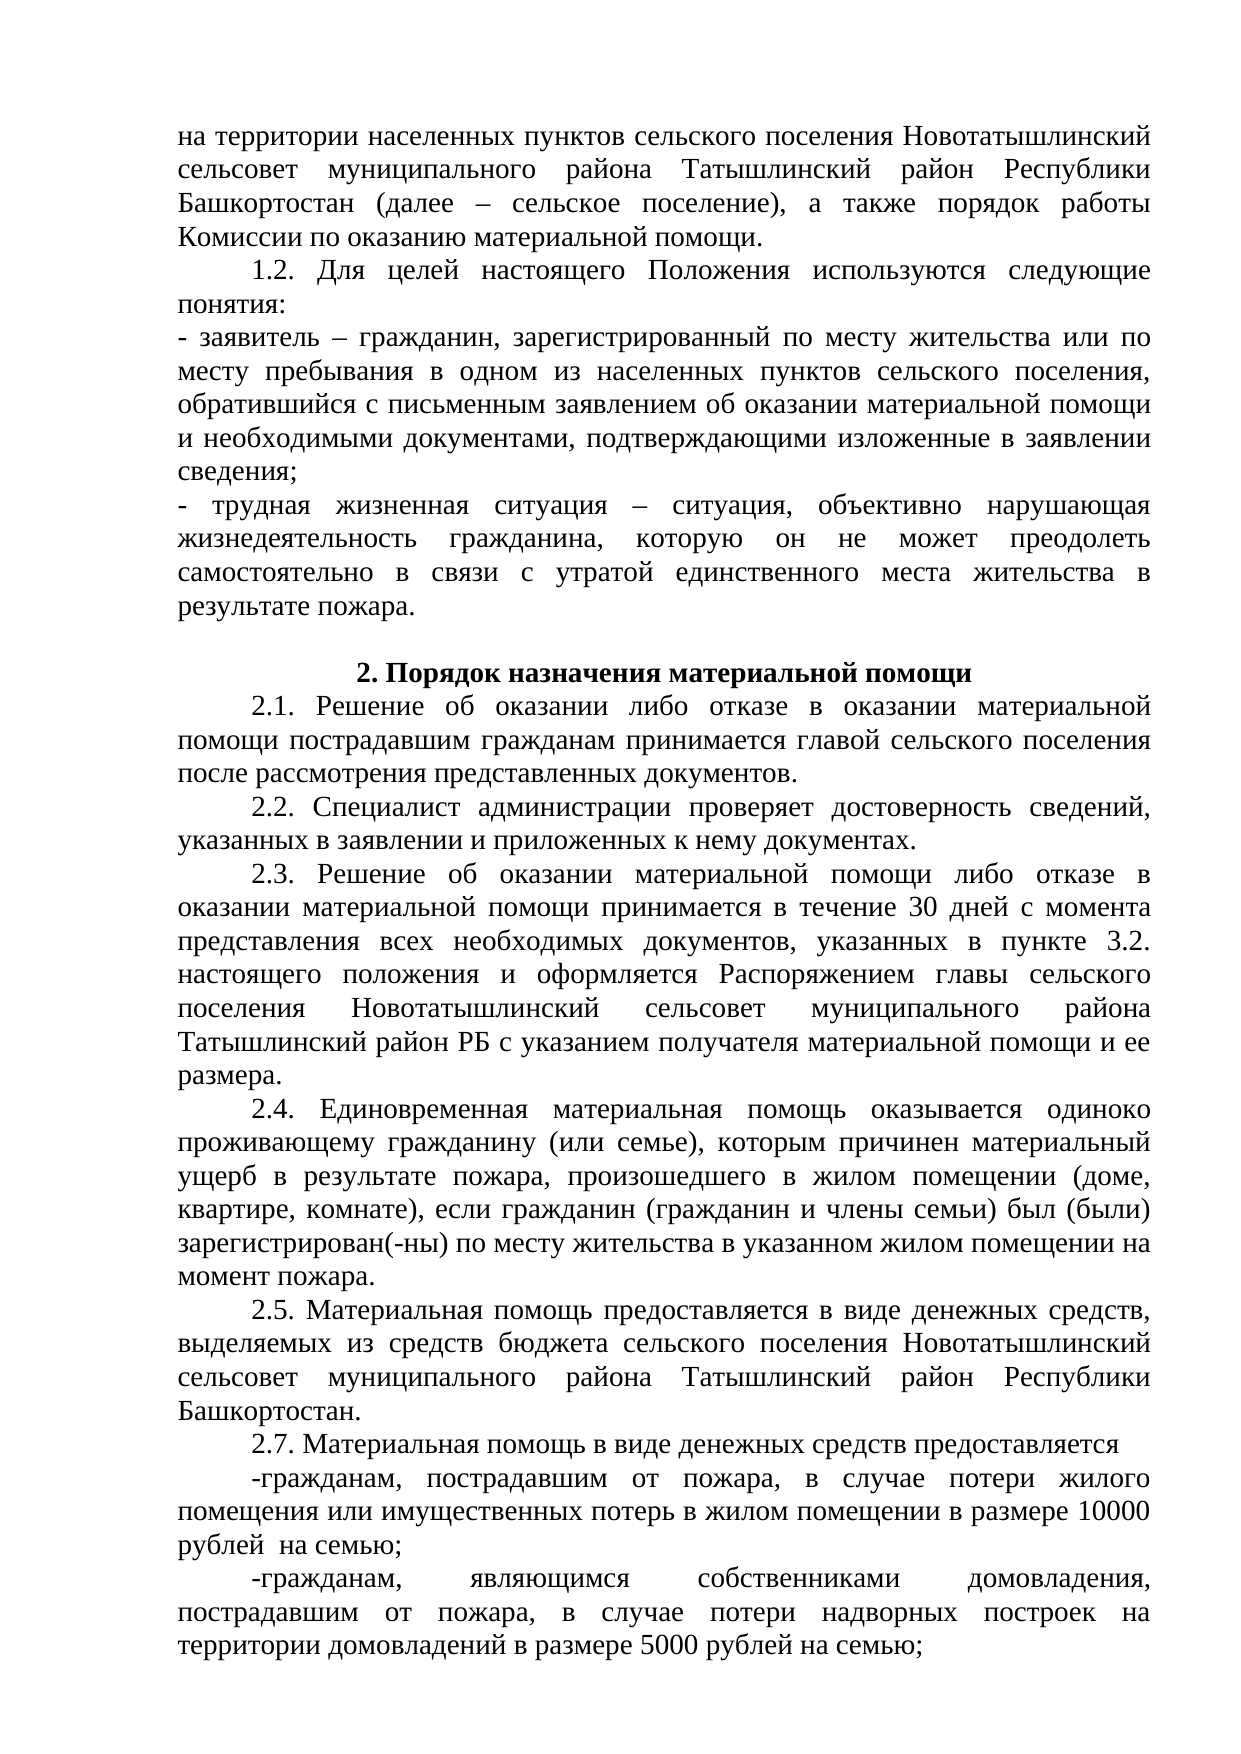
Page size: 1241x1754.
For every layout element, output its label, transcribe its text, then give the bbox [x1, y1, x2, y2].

text 2. Порядок назначения материальной помощи [177, 655, 1152, 688]
text -гражданам, пострадавшим от пожара, в случае потери жилого помещения или имущественных потерь в жилом помещении в размере 10000 рублей на семью; [177, 1460, 1152, 1560]
text 2.1. Решение об оказании либо отказе в оказании материальной помощи пострадавшим гражданам принимается главой сельского поселения после рассмотрения представленных документов. [177, 688, 1152, 789]
text 2.7. Материальная помощь в виде денежных средств предоставляется [177, 1426, 1152, 1460]
text 2.4. Единовременная материальная помощь оказывается одиноко проживающему гражданину (или семье), которым причинен материальный ущерб в результате пожара, произошедшего в жилом помещении (доме, квартире, комнате), если гражданин (гражданин и члены семьи) был (были) зарегистрирован(-ны) по месту жительства в указанном жилом помещении на момент пожара. [177, 1091, 1152, 1292]
text 1.2. Для целей настоящего Положения используются следующие понятия: [177, 252, 1152, 319]
text - трудная жизненная ситуация – ситуация, объективно нарушающая жизнедеятельность гражданина, которую он не может преодолеть самостоятельно в связи с утратой единственного места жительства в результате пожара. [177, 487, 1152, 621]
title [177, 118, 1152, 252]
text 2.5. Материальная помощь предоставляется в виде денежных средств, выделяемых из средств бюджета сельского поселения Новотатышлинский сельсовет муниципального района Татышлинский район Республики Башкортостан. [177, 1292, 1152, 1426]
text 2.3. Решение об оказании материальной помощи либо отказе в оказании материальной помощи принимается в течение 30 дней с момента представления всех необходимых документов, указанных в пункте 3.2. настоящего положения и оформляется Распоряжением главы сельского поселения Новотатышлинский сельсовет муниципального района Татышлинский район РБ с указанием получателя материальной помощи и ее размера. [177, 856, 1152, 1091]
text - заявитель – гражданин, зарегистрированный по месту жительства или по месту пребывания в одном из населенных пунктов сельского поселения, обратившийся с письменным заявлением об оказании материальной помощи и необходимыми документами, подтверждающими изложенные в заявлении сведения; [177, 319, 1152, 487]
text -гражданам, являющимся собственниками домовладения, пострадавшим от пожара, в случае потери надворных построек на территории домовладений в размере 5000 рублей на семью; [177, 1560, 1152, 1661]
text 2.2. Специалист администрации проверяет достоверность сведений, указанных в заявлении и приложенных к нему документах. [177, 789, 1152, 856]
